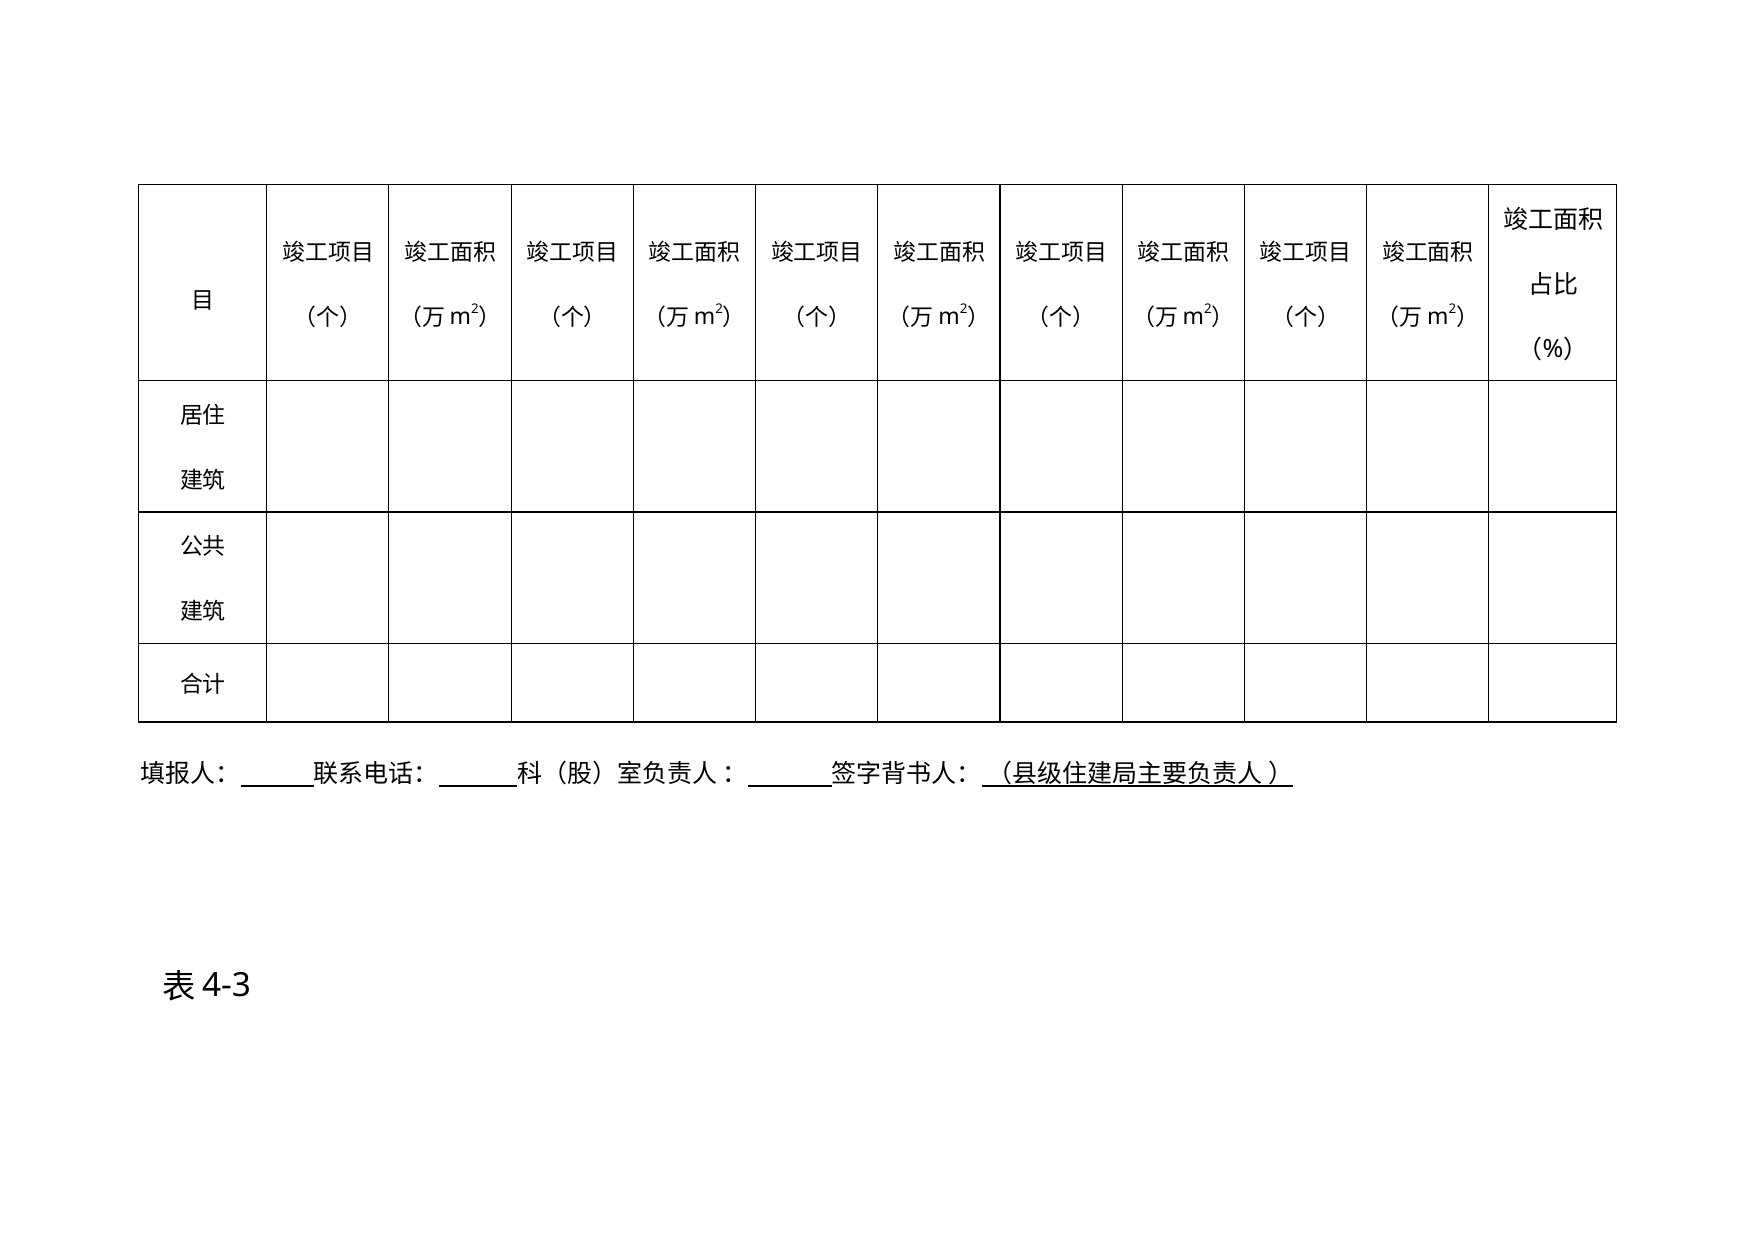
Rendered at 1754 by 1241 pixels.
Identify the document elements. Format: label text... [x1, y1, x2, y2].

table_cell [267, 513, 388, 642]
table_cell [512, 381, 633, 511]
table_cell 竣工面积 （万m2） [634, 185, 755, 380]
table_cell [634, 513, 755, 642]
table_cell 填报人： 联系电话： 科（股）室负责人 ： 签字背书人： （县级住建局主要负责人 ） [139, 723, 1617, 821]
table_cell 公共 建筑 [139, 513, 266, 642]
table_cell 绿色建筑竣工面积占比 （%） [1489, 185, 1616, 380]
table_cell [878, 381, 999, 511]
table_cell [1489, 644, 1616, 721]
table_cell [756, 513, 877, 642]
table_cell [1245, 513, 1366, 642]
table_cell [1123, 513, 1244, 642]
table_cell 竣工面积（万m2） [878, 185, 999, 380]
table_cell [756, 381, 877, 511]
table_cell [1367, 644, 1488, 721]
table_cell 竣工项目 （个） [756, 185, 877, 380]
table_cell [389, 381, 511, 511]
table_cell 竣工项目 （个） [1001, 185, 1122, 380]
table_cell [1489, 513, 1616, 642]
table_cell [389, 513, 511, 642]
table_cell [634, 644, 755, 721]
table_cell [1123, 644, 1244, 721]
table_cell 竣工项目（个） [512, 185, 633, 380]
table_cell [756, 644, 877, 721]
table_cell [267, 381, 388, 511]
table_cell [1367, 381, 1488, 511]
table_cell [878, 644, 999, 721]
table_cell [1001, 513, 1122, 642]
table_cell 竣工项目（个） [267, 185, 388, 380]
table_cell [1123, 381, 1244, 511]
table_cell [1001, 381, 1122, 511]
table_cell [634, 381, 755, 511]
table_cell [267, 644, 388, 721]
table_cell [1245, 381, 1366, 511]
table_cell [1245, 644, 1366, 721]
table_cell 竣工面积（万m2） [1367, 185, 1488, 380]
table_cell [1489, 381, 1616, 511]
table_cell 合计 [139, 644, 266, 721]
table_cell [389, 644, 511, 721]
table_cell [512, 513, 633, 642]
table_cell 居住 建筑 [139, 381, 266, 511]
table_cell [1367, 513, 1488, 642]
table_cell [512, 644, 633, 721]
table_cell [878, 513, 999, 642]
table_cell 竣工面积 （万m2） [389, 185, 511, 380]
table_cell 竣工面积（万m2） [1123, 185, 1244, 380]
table_cell [1001, 644, 1122, 721]
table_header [160, 951, 1618, 1016]
table_cell 项 目 [139, 185, 266, 380]
table_cell 竣工项目 （个） [1245, 185, 1366, 380]
